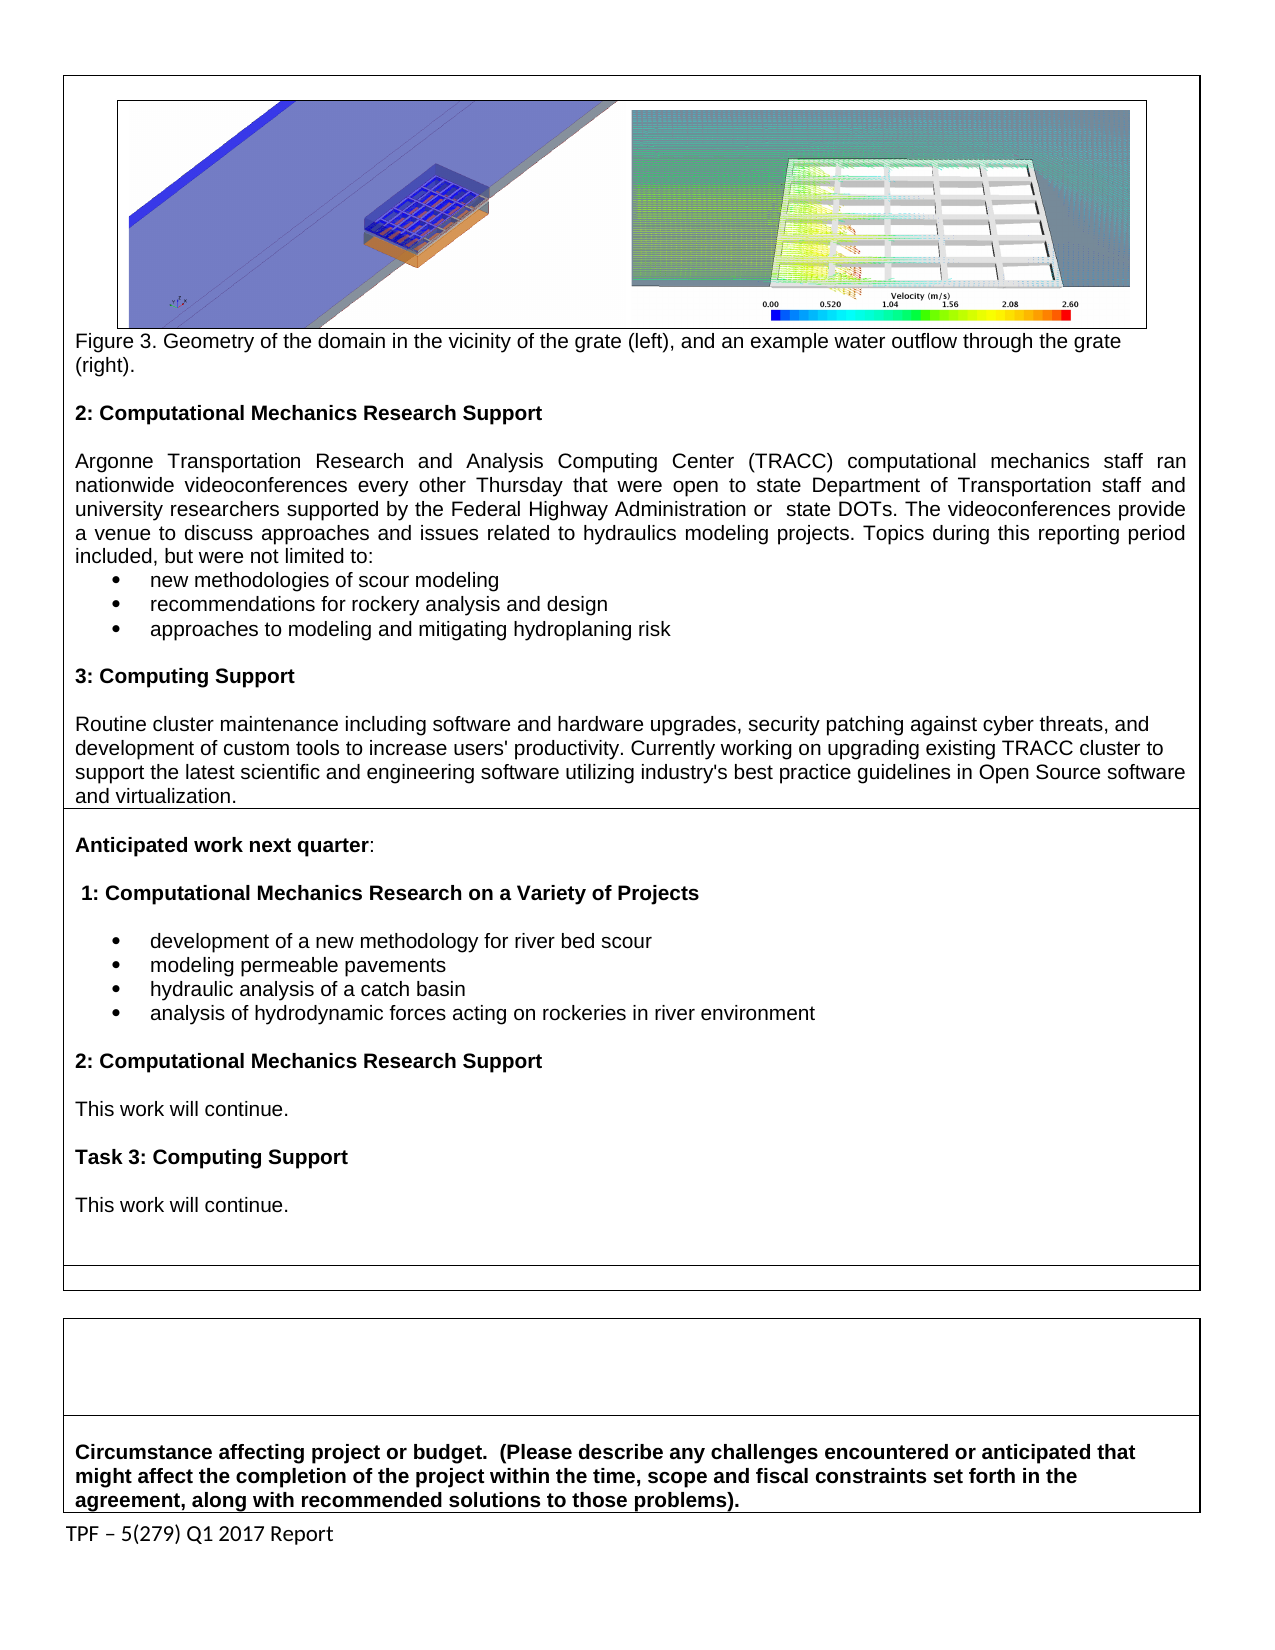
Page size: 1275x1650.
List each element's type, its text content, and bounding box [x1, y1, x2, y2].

picture [631, 110, 1130, 328]
table_cell [64, 1266, 1199, 1290]
table_cell Anticipated work next quarter: 1: Computational Mechanics Research on a Variety of Projects development of a new methodology for river bed scour modeling permeable pavements hydraulic analysis of a catch basin analysis of hydrodynamic forces acting on rockeries in river environment 2: Computational Mechanics Research Support This work will continue. Task 3: Computing Support This work will continue. [64, 809, 1199, 1265]
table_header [64, 76, 1199, 808]
picture [128, 101, 626, 328]
table_header [64, 1319, 1199, 1415]
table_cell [64, 1416, 1199, 1512]
